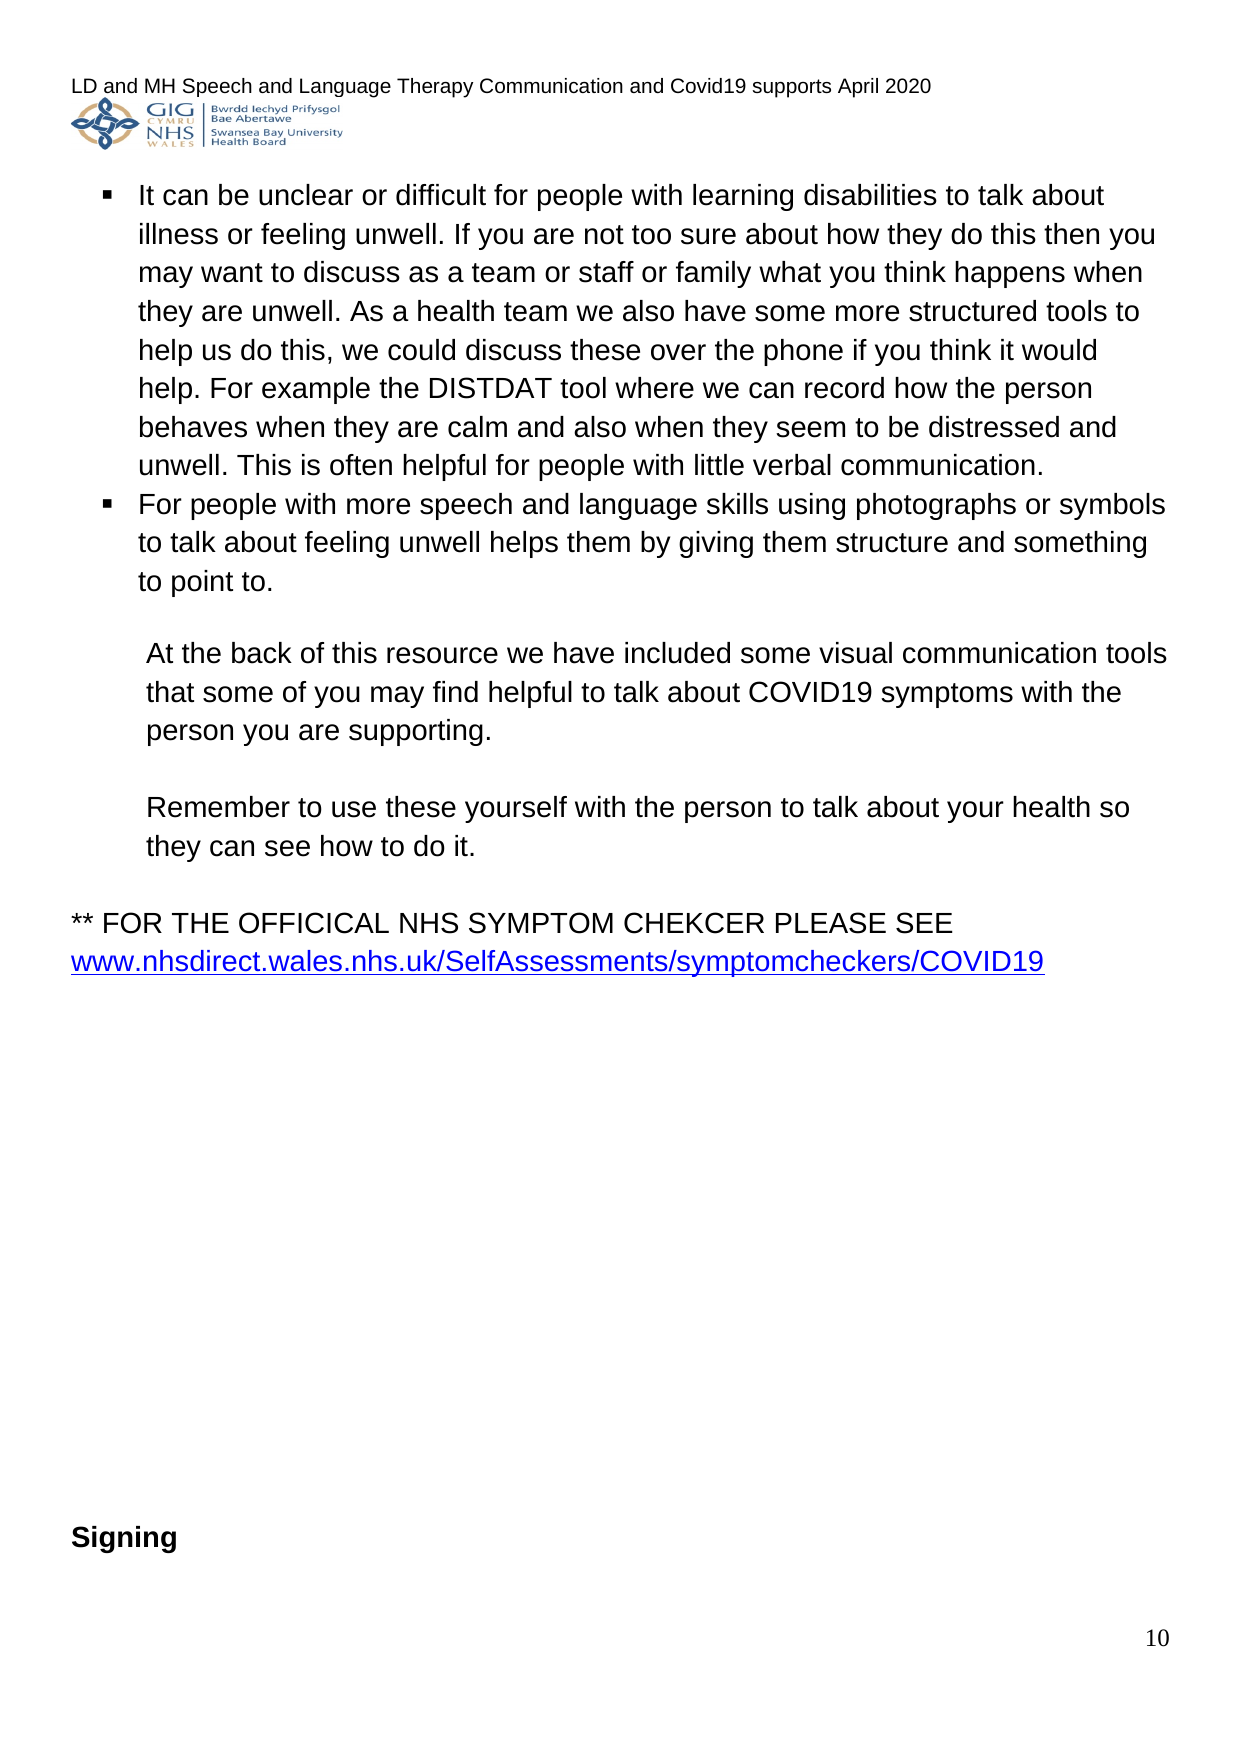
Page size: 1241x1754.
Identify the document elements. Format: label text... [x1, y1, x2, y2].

list It can be unclear or difficult for people with learning disabilities to talk about illness or feeling unwell. If you are not too sure about how they do this then you may want to discuss as a team or staff or family what you think happens when they are unwell. As a health team we also have some more structured tools to help us do this, we could discuss these over the phone if you think it would help. For example the DISTDAT tool where we can record how the person behaves when they are calm and also when they seem to be distressed and unwell. This is often helpful for people with little verbal communication. [100, 178, 1169, 482]
text Remember to use these yourself with the person to talk about your health so they can see how to do it. [146, 790, 1169, 862]
text At the back of this resource we have included some visual communication tools that some of you may find helpful to talk about COVID19 symptoms with the person you are supporting. [146, 636, 1169, 747]
text Signing [71, 1519, 1169, 1553]
picture [70, 97, 343, 150]
text ** FOR THE OFFICICAL NHS SYMPTOM CHEKCER PLEASE SEE www.nhsdirect.wales.nhs.uk/SelfAssessments/symptomcheckers/COVID19 [71, 906, 1169, 978]
list For people with more speech and language skills using photographs or symbols to talk about feeling unwell helps them by giving them structure and something to point to. [100, 487, 1169, 597]
